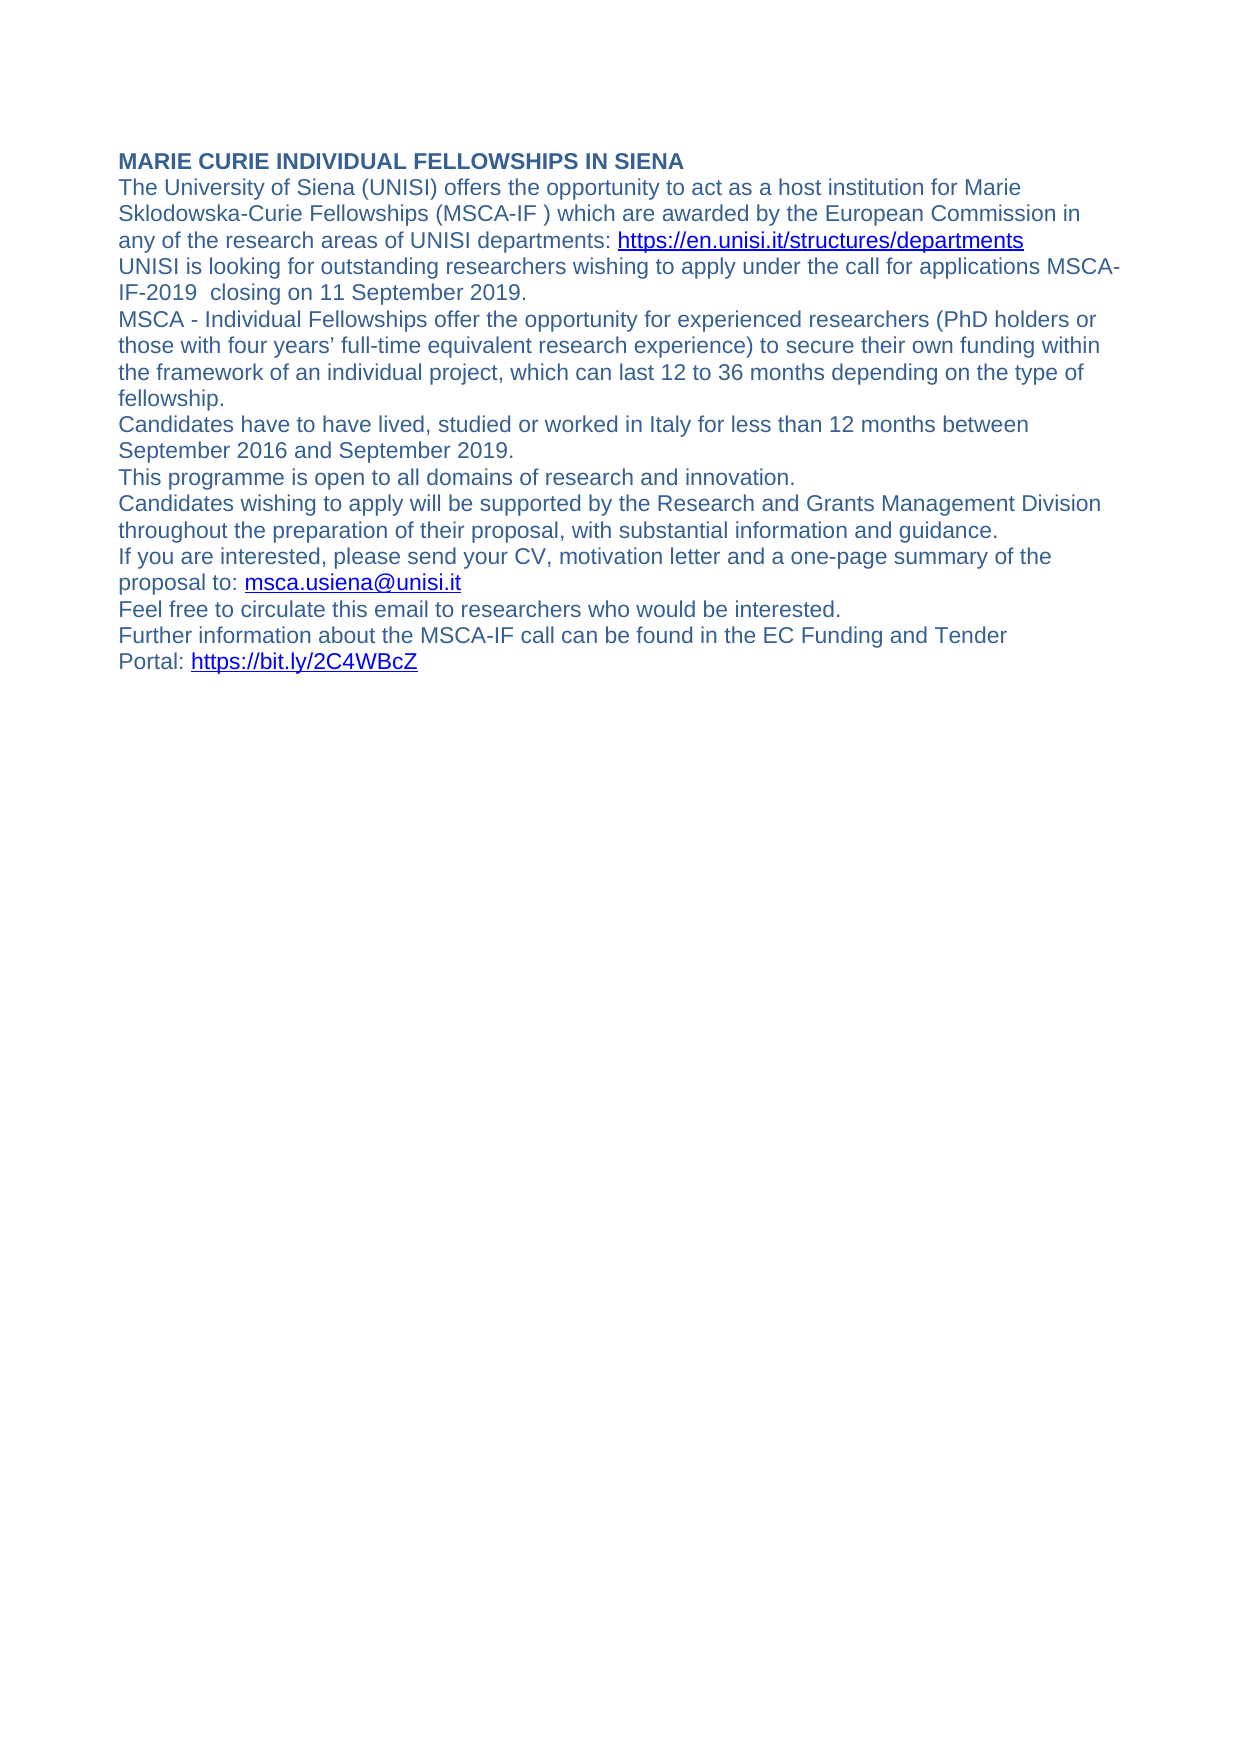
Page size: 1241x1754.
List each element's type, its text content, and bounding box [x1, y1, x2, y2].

text Feel free to circulate this email to researchers who would be interested. [118, 596, 1122, 622]
text Candidates wishing to apply will be supported by the Research and Grants Management Division throughout the preparation of their proposal, with substantial information and guidance. [118, 490, 1122, 543]
text The University of Siena (UNISI) offers the opportunity to act as a host institution for Marie Sklodowska-Curie Fellowships (MSCA-IF ) which are awarded by the European Commission in any of the research areas of UNISI departments: https://en.unisi.it/structures/departments [118, 174, 1122, 253]
text MARIE CURIE INDIVIDUAL FELLOWSHIPS IN SIENA [118, 148, 1122, 174]
text MSCA - Individual Fellowships offer the opportunity for experienced researchers (PhD holders or those with four years’ full-time equivalent research experience) to secure their own funding within the framework of an individual project, which can last 12 to 36 months depending on the type of fellowship. Candidates have to have lived, studied or worked in Italy for less than 12 months between September 2016 and September 2019. This programme is open to all domains of research and innovation. [118, 306, 1122, 490]
text If you are interested, please send your CV, motivation letter and a one-page summary of the proposal to: msca.usiena@unisi.it [118, 543, 1122, 596]
text Further information about the MSCA-IF call can be found in the EC Funding and Tender Portal: https://bit.ly/2C4WBcZ [118, 622, 1122, 675]
text UNISI is looking for outstanding researchers wishing to apply under the call for applications MSCA-IF-2019 closing on 11 September 2019. [118, 253, 1122, 306]
